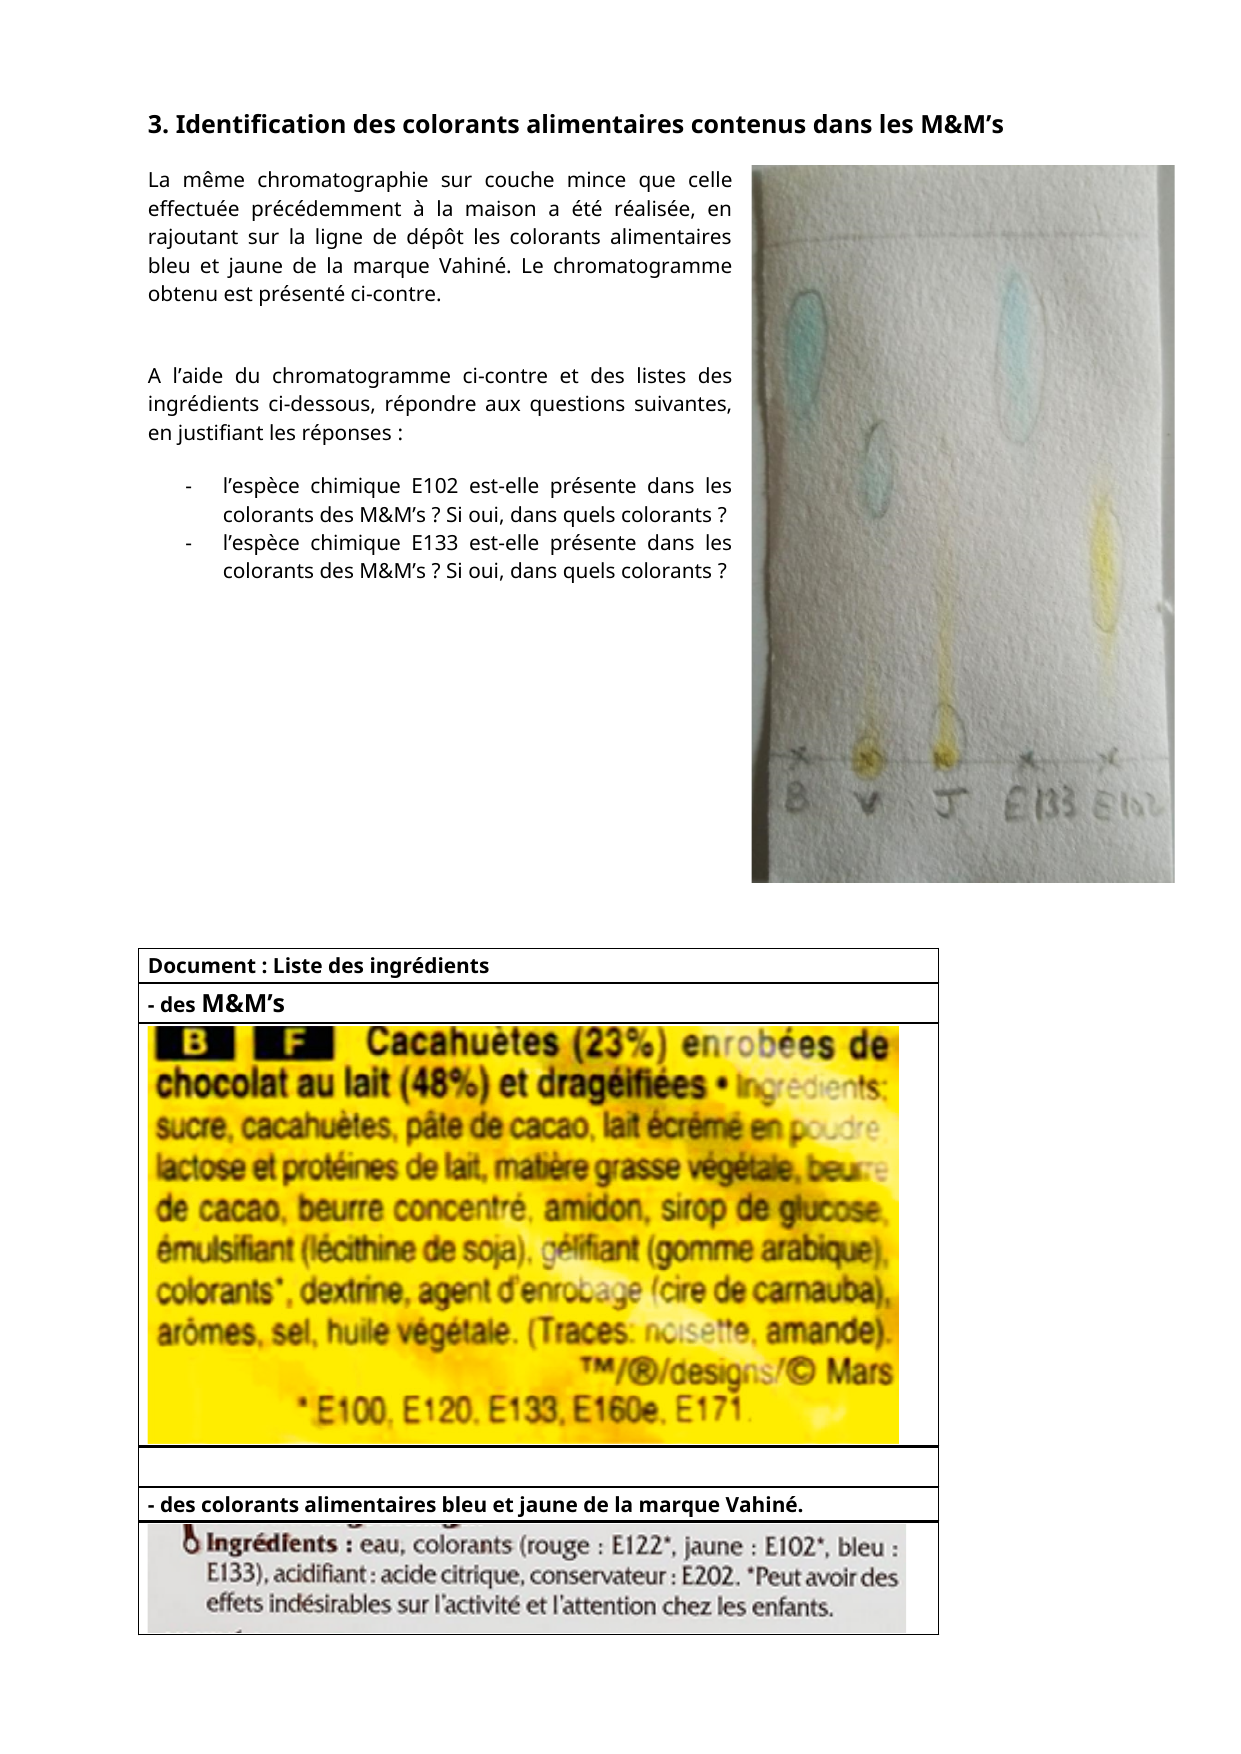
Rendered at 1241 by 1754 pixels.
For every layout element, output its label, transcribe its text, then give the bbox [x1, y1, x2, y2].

picture [751, 165, 1175, 883]
text La même chromatographie sur couche mince que celle effectuée précédemment à la maison a été réalisée, en rajoutant sur la ligne de dépôt les colorants alimentaires bleu et jaune de la marque Vahiné. Le chromatogramme obtenu est présenté ci-contre. [148, 165, 751, 308]
text - des colorants alimentaires bleu et jaune de la marque Vahiné. [139, 1488, 938, 1520]
list l’espèce chimique E133 est-elle présente dans les colorants des M&M’s ? Si oui, dans quels colorants ? [185, 528, 751, 585]
text - des M&M’s [139, 984, 938, 1022]
text Document : Liste des ingrédients [139, 949, 938, 982]
text 3. Identification des colorants alimentaires contenus dans les M&M’s [148, 106, 1092, 140]
picture [147, 1524, 907, 1633]
text A l’aide du chromatogramme ci-contre et des listes des ingrédients ci-dessous, répondre aux questions suivantes, en justifiant les réponses : [148, 361, 751, 446]
list l’espèce chimique E102 est-elle présente dans les colorants des M&M’s ? Si oui, dans quels colorants ? [185, 471, 751, 528]
